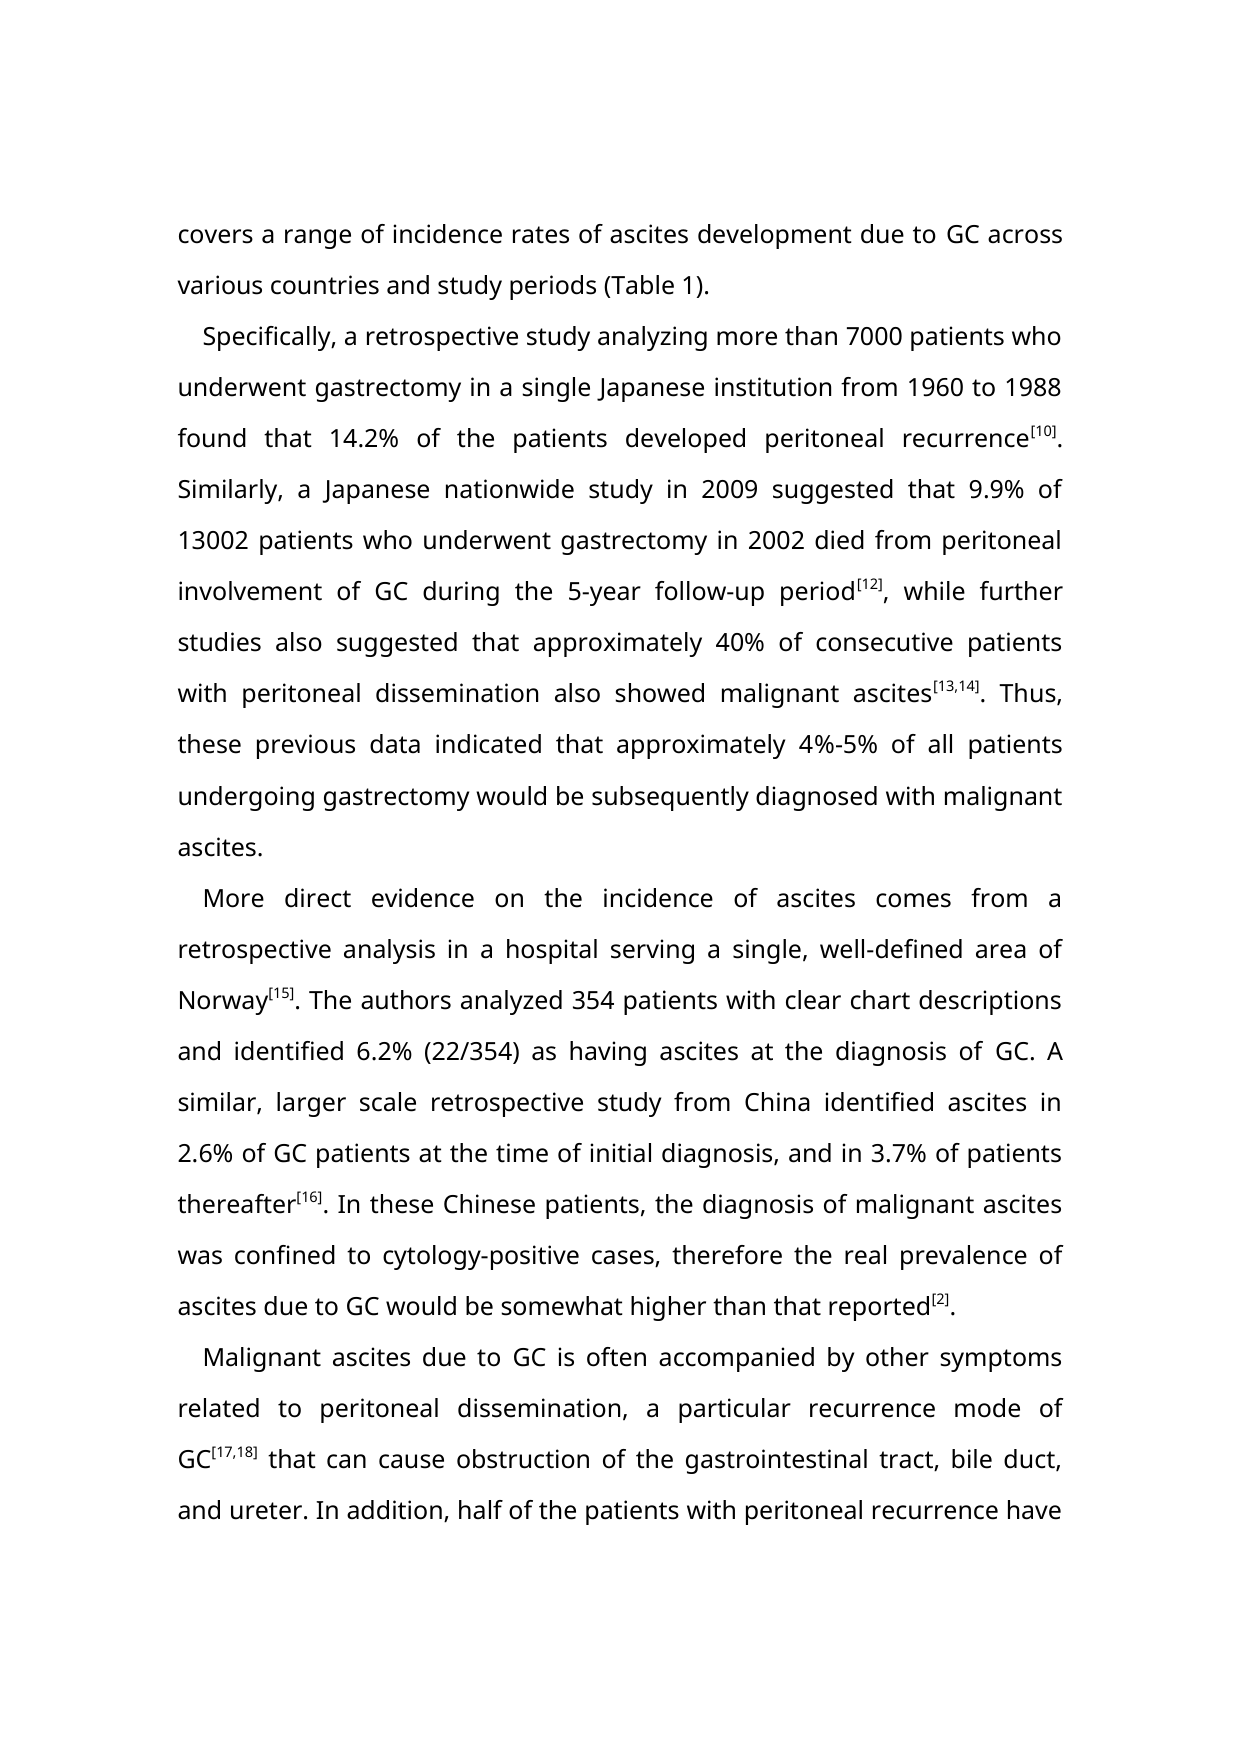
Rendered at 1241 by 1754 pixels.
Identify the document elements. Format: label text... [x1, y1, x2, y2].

text More direct evidence on the incidence of ascites comes from a retrospective analysis in a hospital serving a single, well-defined area of Norway[15]. The authors analyzed 354 patients with clear chart descriptions and identified 6.2% (22/354) as having ascites at the diagnosis of gc. A similar, larger scale retrospective study from China identified ascites in 2.6% of gc patients at the time of initial diagnosis, and in 3.7% of patients thereafter[16]. In these Chinese patients, the diagnosis of malignant ascites was confined to cytology-positive cases, therefore the real prevalence of ascites due to gc would be somewhat higher than that reported[2]. [177, 880, 1063, 1323]
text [177, 217, 1063, 302]
text Specifically, a retrospective study analyzing more than 7000 patients who underwent gastrectomy in a single Japanese institution from 1960 to 1988 found that 14.2% of the patients developed peritoneal recurrence[10]. Similarly, a Japanese nationwide study in 2009 suggested that 9.9% of 13002 patients who underwent gastrectomy in 2002 died from peritoneal involvement of gc during the 5-year follow-up period[12], while further studies also suggested that approximately 40% of consecutive patients with peritoneal dissemination also showed malignant ascites[13,14]. Thus, these previous data indicated that approximately 4%-5% of all patients undergoing gastrectomy would be subsequently diagnosed with malignant ascites. [177, 319, 1063, 863]
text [177, 1340, 1063, 1527]
